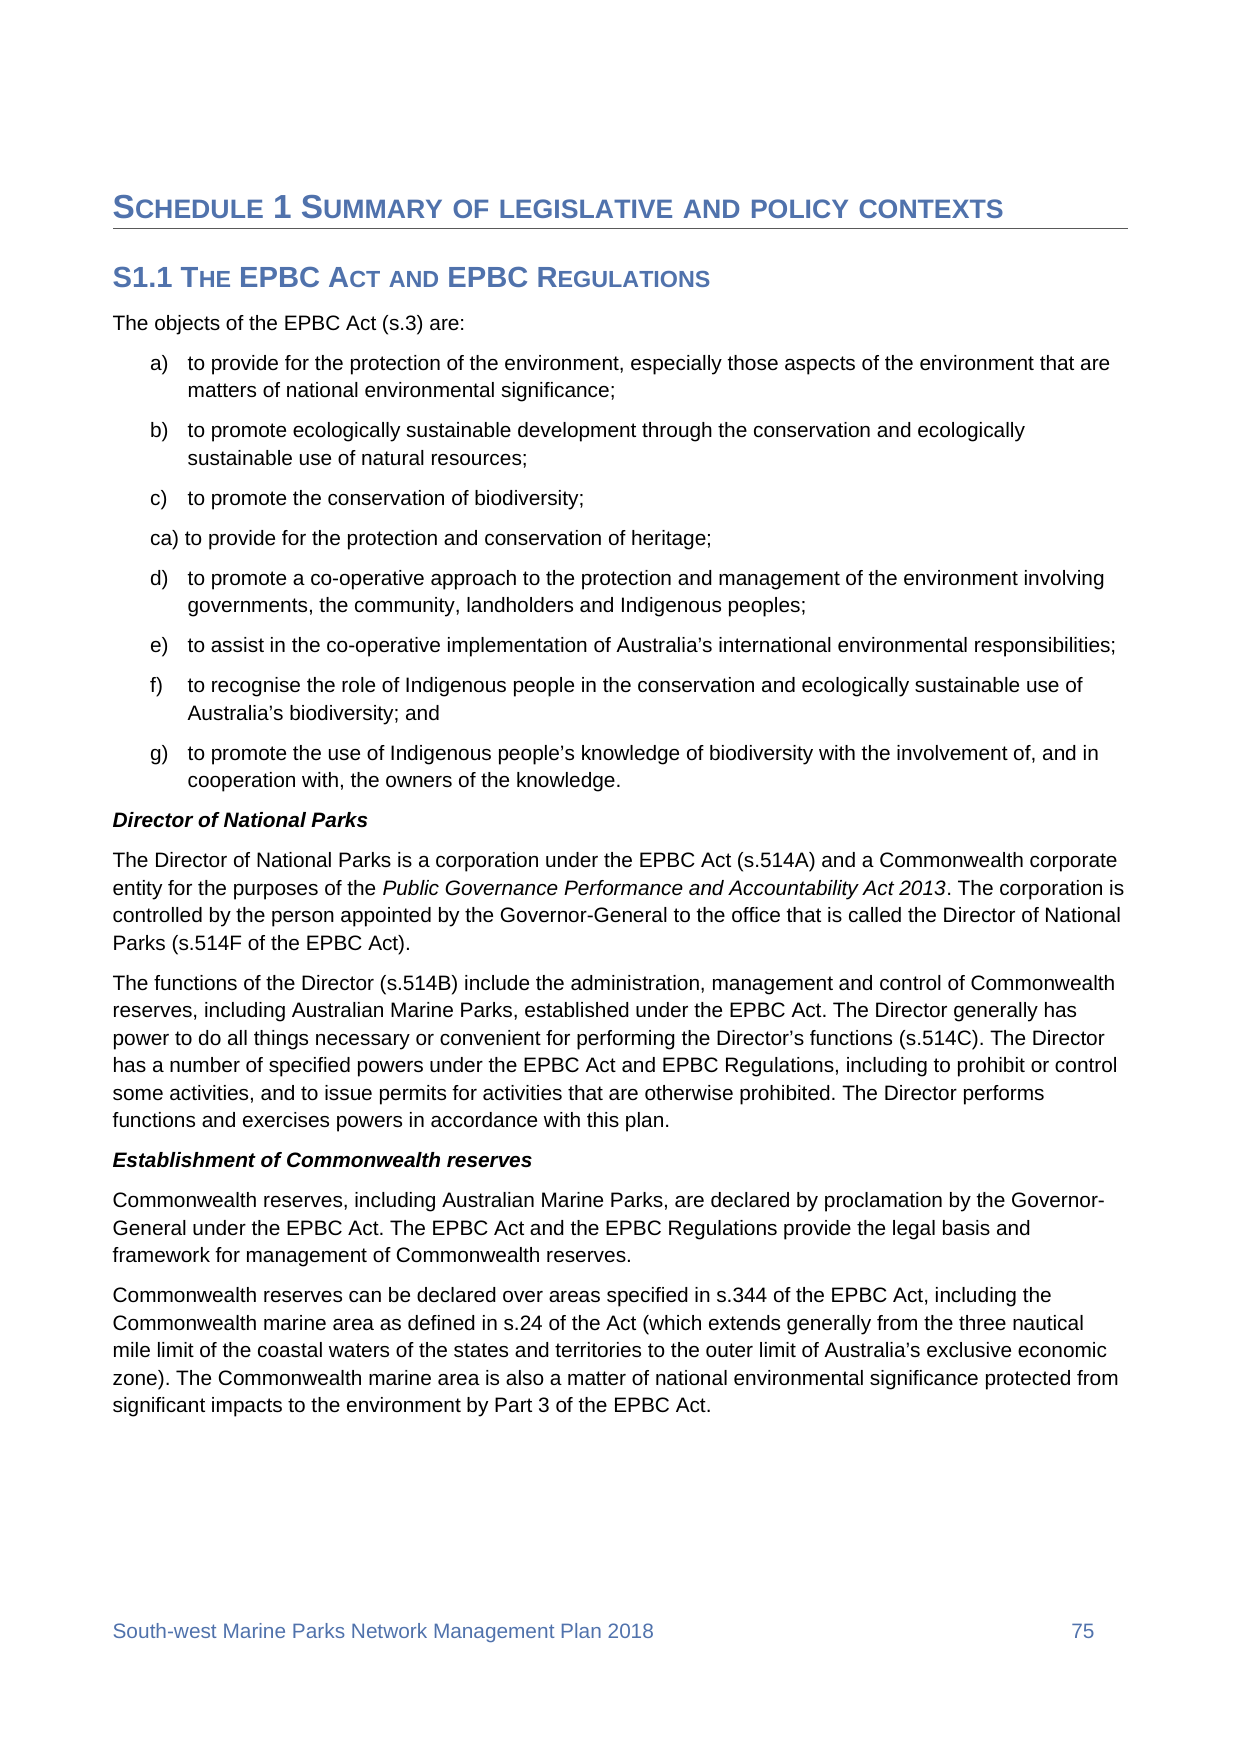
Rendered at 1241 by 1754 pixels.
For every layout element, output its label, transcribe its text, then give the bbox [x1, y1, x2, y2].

subtitle S1.1 The EPBC Act and EPBC Regulations [112, 260, 1128, 293]
list to promote a co-operative approach to the protection and management of the environment involving governments, the community, landholders and Indigenous peoples; [150, 566, 1128, 617]
text The objects of the EPBC Act (s.3) are: [112, 311, 1128, 335]
text The Director of National Parks is a corporation under the EPBC Act (s.514A) and a Commonwealth corporate entity for the purposes of the Public Governance Performance and Accountability Act 2013. The corporation is controlled by the person appointed by the Governor-General to the office that is called the Director of National Parks (s.514F of the EPBC Act). [112, 848, 1128, 955]
list to recognise the role of Indigenous people in the conservation and ecologically sustainable use of Australia’s biodiversity; and [150, 673, 1128, 725]
list to provide for the protection of the environment, especially those aspects of the environment that are matters of national environmental significance; [150, 351, 1128, 402]
list to promote the use of Indigenous people’s knowledge of biodiversity with the involvement of, and in cooperation with, the owners of the knowledge. [150, 741, 1128, 792]
text Commonwealth reserves can be declared over areas specified in s.344 of the EPBC Act, including the Commonwealth marine area as defined in s.24 of the Act (which extends generally from the three nautical mile limit of the coastal waters of the states and territories to the outer limit of Australia’s exclusive economic zone). The Commonwealth marine area is also a matter of national environmental significance protected from significant impacts to the environment by Part 3 of the EPBC Act. [112, 1283, 1128, 1417]
text Schedule 1 Summary of legislative and policy contexts [112, 187, 1128, 229]
text Commonwealth reserves, including Australian Marine Parks, are declared by proclamation by the Governor-General under the EPBC Act. The EPBC Act and the EPBC Regulations provide the legal basis and framework for management of Commonwealth reserves. [112, 1188, 1128, 1267]
text The functions of the Director (s.514B) include the administration, management and control of Commonwealth reserves, including Australian Marine Parks, established under the EPBC Act. The Director generally has power to do all things necessary or convenient for performing the Director’s functions (s.514C). The Director has a number of specified powers under the EPBC Act and EPBC Regulations, including to prohibit or control some activities, and to issue permits for activities that are otherwise prohibited. The Director performs functions and exercises powers in accordance with this plan. [112, 971, 1128, 1132]
text Director of National Parks [112, 808, 1128, 832]
list to promote the conservation of biodiversity; [150, 486, 1128, 510]
text ca) to provide for the protection and conservation of heritage; [150, 526, 1128, 550]
list to promote ecologically sustainable development through the conservation and ecologically sustainable use of natural resources; [150, 418, 1128, 470]
text Establishment of Commonwealth reserves [112, 1148, 1128, 1172]
list to assist in the co-operative implementation of Australia’s international environmental responsibilities; [150, 633, 1128, 657]
